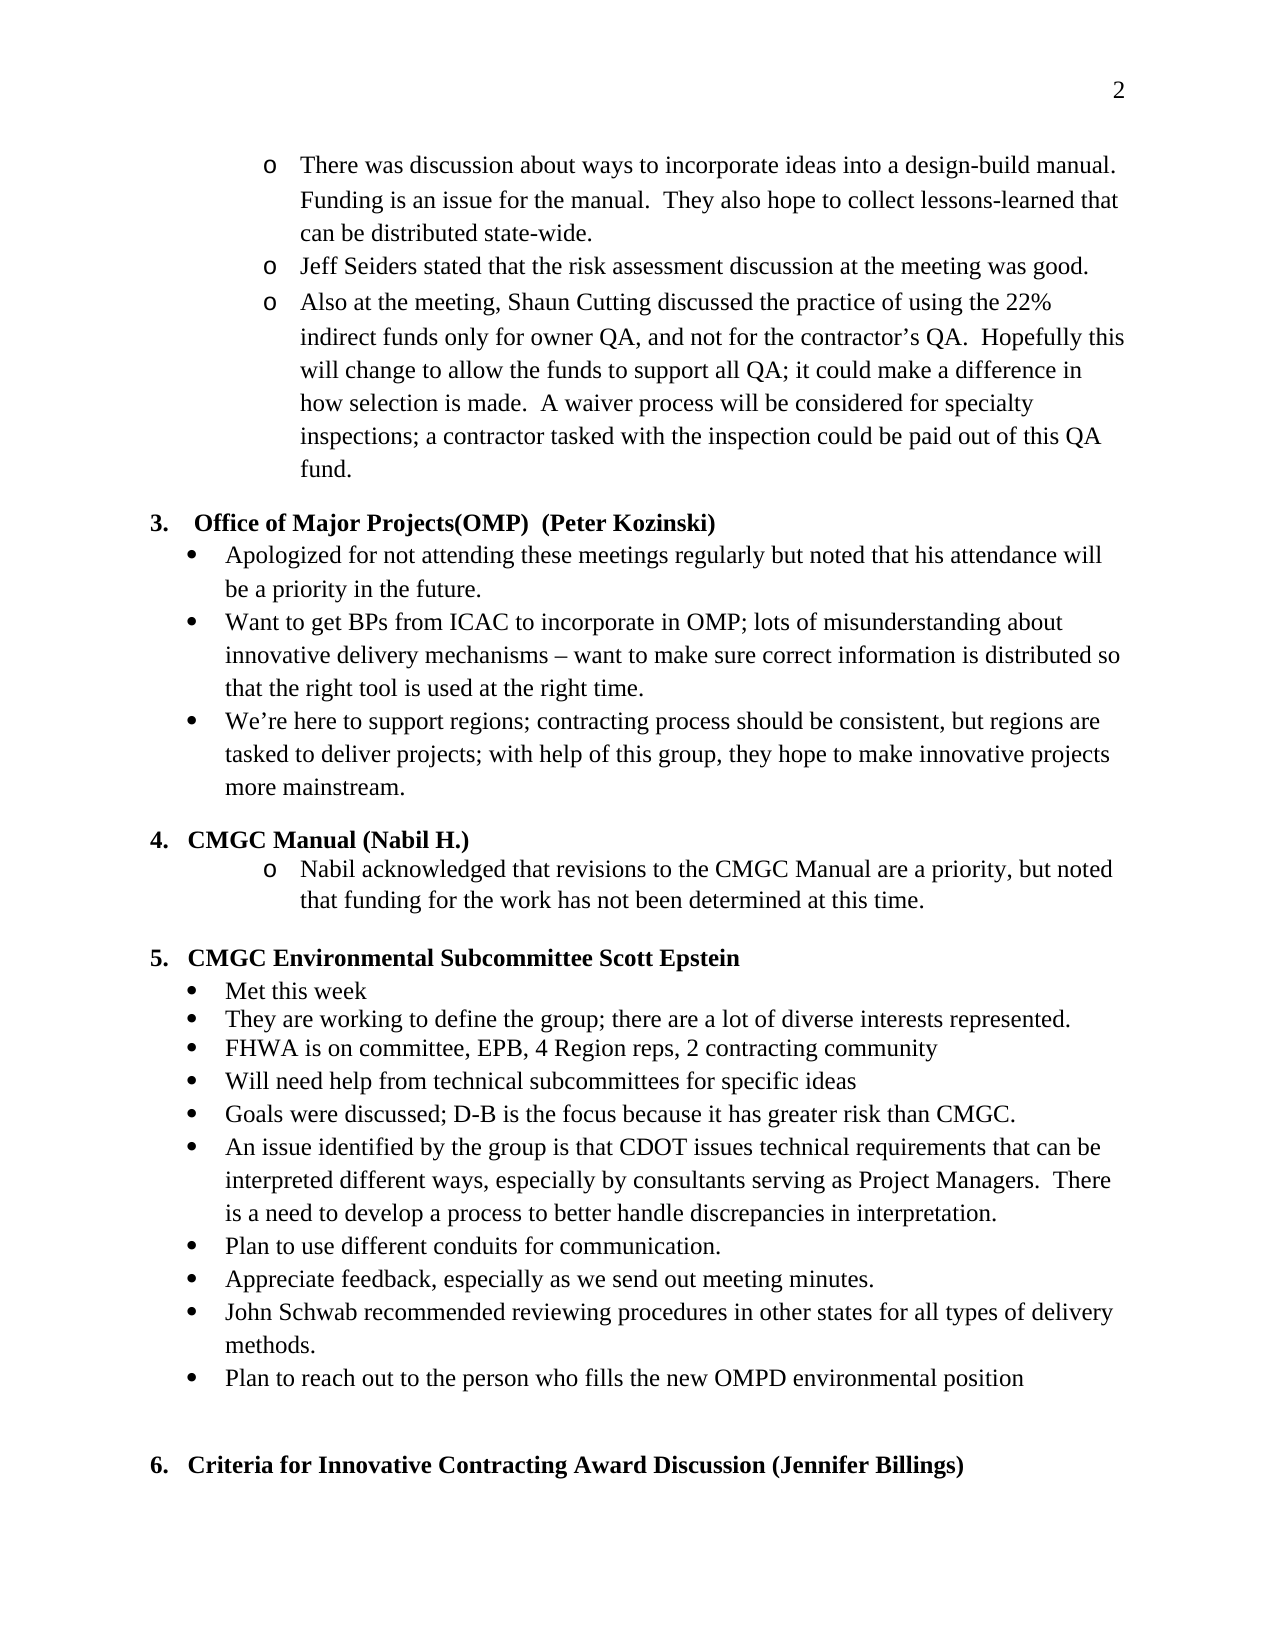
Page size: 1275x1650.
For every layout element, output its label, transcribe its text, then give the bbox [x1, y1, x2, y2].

list Criteria for Innovative Contracting Award Discussion (Jennifer Billings) [150, 1450, 1125, 1479]
list Plan to use different conduits for communication. [187, 1231, 1125, 1260]
list An issue identified by the group is that CDOT issues technical requirements that can be interpreted different ways, especially by consultants serving as Project Managers. There is a need to develop a process to better handle discrepancies in interpretation. [187, 1132, 1125, 1227]
list Goals were discussed; D-B is the focus because it has greater risk than CMGC. [187, 1099, 1125, 1128]
list We’re here to support regions; contracting process should be consistent, but regions are tasked to deliver projects; with help of this group, they hope to make innovative projects more mainstream. [187, 706, 1125, 801]
list FHWA is on committee, EPB, 4 Region reps, 2 contracting community [187, 1033, 1125, 1062]
list Plan to reach out to the person who fills the new OMPD environmental position [187, 1363, 1125, 1392]
list Want to get BPs from ICAC to incorporate in OMP; lots of misunderstanding about innovative delivery mechanisms – want to make sure correct information is distributed so that the right tool is used at the right time. [187, 607, 1125, 701]
list There was discussion about ways to incorporate ideas into a design-build manual. Funding is an issue for the manual. They also hope to collect lessons-learned that can be distributed state-wide. [262, 150, 1125, 247]
list Nabil acknowledged that revisions to the CMGC Manual are a priority, but noted that funding for the work has not been determined at this time. [262, 854, 1125, 914]
list Jeff Seiders stated that the risk assessment discussion at the meeting was good. [262, 251, 1125, 282]
list Appreciate feedback, especially as we send out meeting minutes. [187, 1264, 1125, 1293]
list Apologized for not attending these meetings regularly but noted that his attendance will be a priority in the future. [187, 541, 1125, 602]
list CMGC Environmental Subcommittee Scott Epstein [150, 943, 1125, 971]
list Office of Major Projects(OMP) (Peter Kozinski) [150, 508, 1125, 536]
list Met this week [187, 976, 1125, 1004]
list Will need help from technical subcommittees for specific ideas [187, 1066, 1125, 1095]
list CMGC Manual (Nabil H.) [150, 826, 1125, 854]
list John Schwab recommended reviewing procedures in other states for all types of delivery methods. [187, 1297, 1125, 1359]
list They are working to define the group; there are a lot of diverse interests represented. [187, 1004, 1125, 1033]
list Also at the meeting, Shaun Cutting discussed the practice of using the 22% indirect funds only for owner QA, and not for the contractor’s QA. Hopefully this will change to allow the funds to support all QA; it could make a difference in how selection is made. A waiver process will be considered for specialty inspections; a contractor tasked with the inspection could be paid out of this QA fund. [262, 287, 1125, 482]
